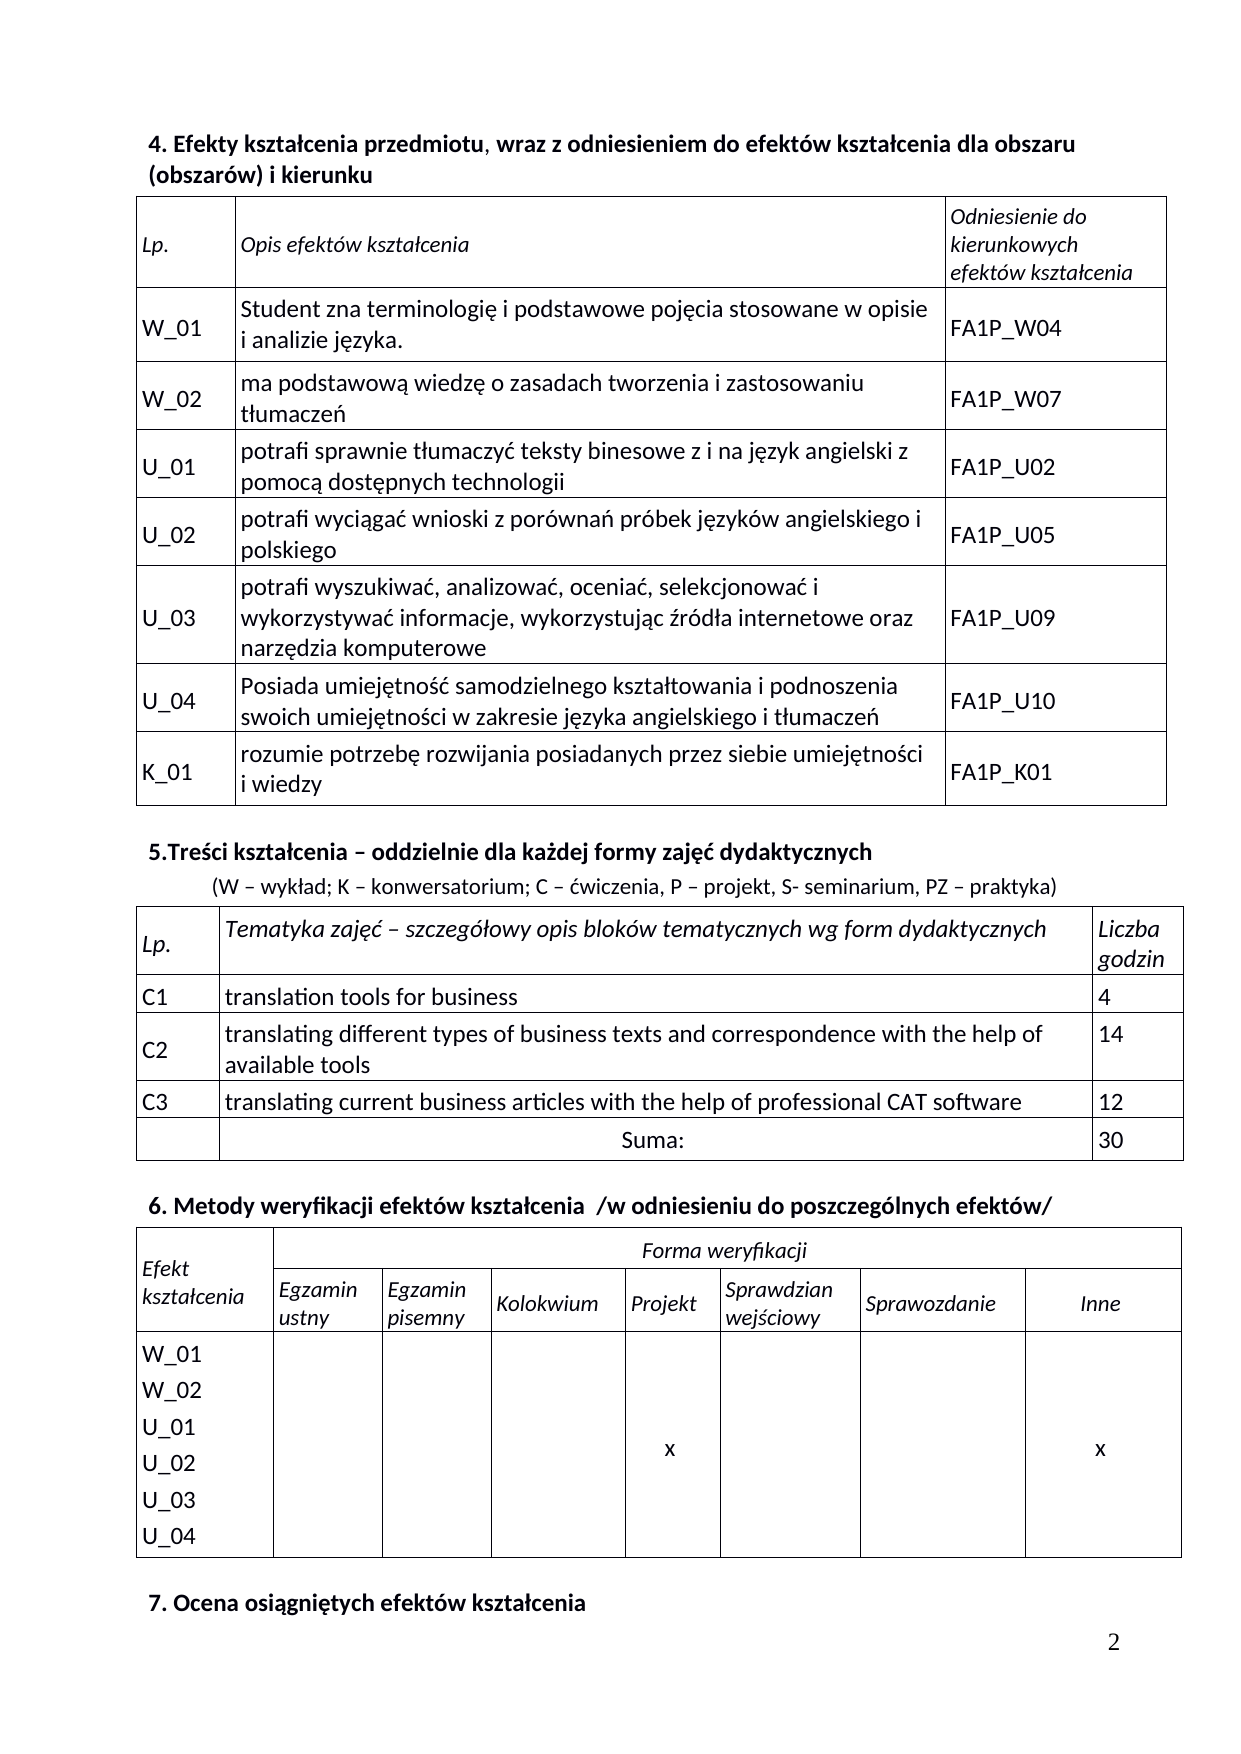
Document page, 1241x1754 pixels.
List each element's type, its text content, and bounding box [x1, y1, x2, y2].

table_cell FA1P_U05 [946, 498, 1166, 564]
table_cell ma podstawową wiedzę o zasadach tworzenia i zastosowaniu tłumaczeń [236, 362, 945, 428]
table_cell [721, 1332, 860, 1557]
table_cell FA1P_U10 [946, 664, 1166, 731]
table_cell FA1P_W07 [946, 362, 1166, 428]
table_cell translating current business articles with the help of professional CAT software [220, 1081, 1092, 1117]
table_cell rozumie potrzebę rozwijania posiadanych przez siebie umiejętności i wiedzy [236, 732, 945, 805]
table_header Lp. [137, 907, 219, 974]
table_cell [137, 1081, 219, 1117]
table_header Lp. [137, 197, 235, 287]
table_header Odniesienie do kierunkowych efektów kształcenia [946, 197, 1166, 287]
table_cell U_03 [137, 566, 235, 663]
table_cell FA1P_W04 [946, 288, 1166, 361]
table_cell potrafi wyszukiwać, analizować, oceniać, selekcjonować i wykorzystywać informacje, wykorzystując źródła internetowe oraz narzędzia komputerowe [236, 566, 945, 663]
table_cell Egzamin pisemny [383, 1269, 491, 1331]
table_cell translation tools for business [220, 975, 1092, 1012]
table_cell [861, 1332, 1025, 1557]
table_cell [383, 1332, 491, 1557]
table_cell 12 [1093, 1081, 1183, 1117]
table_header Liczba godzin [1093, 907, 1183, 974]
table_cell [137, 1013, 219, 1079]
text 6. Metody weryfikacji efektów kształcenia /w odniesieniu do poszczególnych efektów/ [148, 1190, 1122, 1221]
table_cell Posiada umiejętność samodzielnego kształtowania i podnoszenia swoich umiejętności w zakresie języka angielskiego i tłumaczeń [236, 664, 945, 731]
table_cell Inne [1026, 1269, 1181, 1331]
text (W – wykład; K – konwersatorium; C – ćwiczenia, P – projekt, S- seminarium, PZ – praktyka) [148, 872, 1122, 900]
table_cell x [1026, 1332, 1181, 1557]
table_cell [492, 1332, 625, 1557]
table_cell W_01 W_02 U_01 U_02 U_03 U_04 [137, 1332, 273, 1557]
table_cell [274, 1332, 382, 1557]
table_cell Sprawozdanie [861, 1269, 1025, 1331]
table_header Tematyka zajęć – szczegółowy opis bloków tematycznych wg form dydaktycznych [220, 907, 1092, 974]
table_cell translating different types of business texts and correspondence with the help of available tools [220, 1013, 1092, 1079]
table_cell Sprawdzian wejściowy [721, 1269, 860, 1331]
table_cell 14 [1093, 1013, 1183, 1079]
table_cell Projekt [626, 1269, 720, 1331]
table_cell 30 [1093, 1118, 1183, 1159]
table_cell FA1P_U09 [946, 566, 1166, 663]
text 5.Treści kształcenia – oddzielnie dla każdej formy zajęć dydaktycznych [148, 836, 1122, 866]
table_cell 4 [1093, 975, 1183, 1012]
text 4. Efekty kształcenia przedmiotu, wraz z odniesieniem do efektów kształcenia dla obszaru (obszarów) i kierunku [148, 128, 1122, 189]
table_cell K_01 [137, 732, 235, 805]
table_cell FA1P_U02 [946, 430, 1166, 497]
table_header Efekt kształcenia [137, 1228, 273, 1331]
table_cell W_01 [137, 288, 235, 361]
table_header Opis efektów kształcenia [236, 197, 945, 287]
table_cell potrafi wyciągać wnioski z porównań próbek języków angielskiego i polskiego [236, 498, 945, 564]
table_cell Suma: [220, 1118, 1092, 1159]
table_cell U_02 [137, 498, 235, 564]
table_cell W_02 [137, 362, 235, 428]
text 7. Ocena osiągniętych efektów kształcenia [148, 1587, 1122, 1618]
table_cell [137, 975, 219, 1012]
table_cell potrafi sprawnie tłumaczyć teksty binesowe z i na język angielski z pomocą dostępnych technologii [236, 430, 945, 497]
table_cell Egzamin ustny [274, 1269, 382, 1331]
table_cell U_01 [137, 430, 235, 497]
table_cell U_04 [137, 664, 235, 731]
table_header Forma weryfikacji [274, 1228, 1181, 1268]
table_cell x [626, 1332, 720, 1557]
table_cell [137, 1118, 219, 1159]
table_cell FA1P_K01 [946, 732, 1166, 805]
table_cell Kolokwium [492, 1269, 625, 1331]
table_cell Student zna terminologię i podstawowe pojęcia stosowane w opisie i analizie języka. [236, 288, 945, 361]
